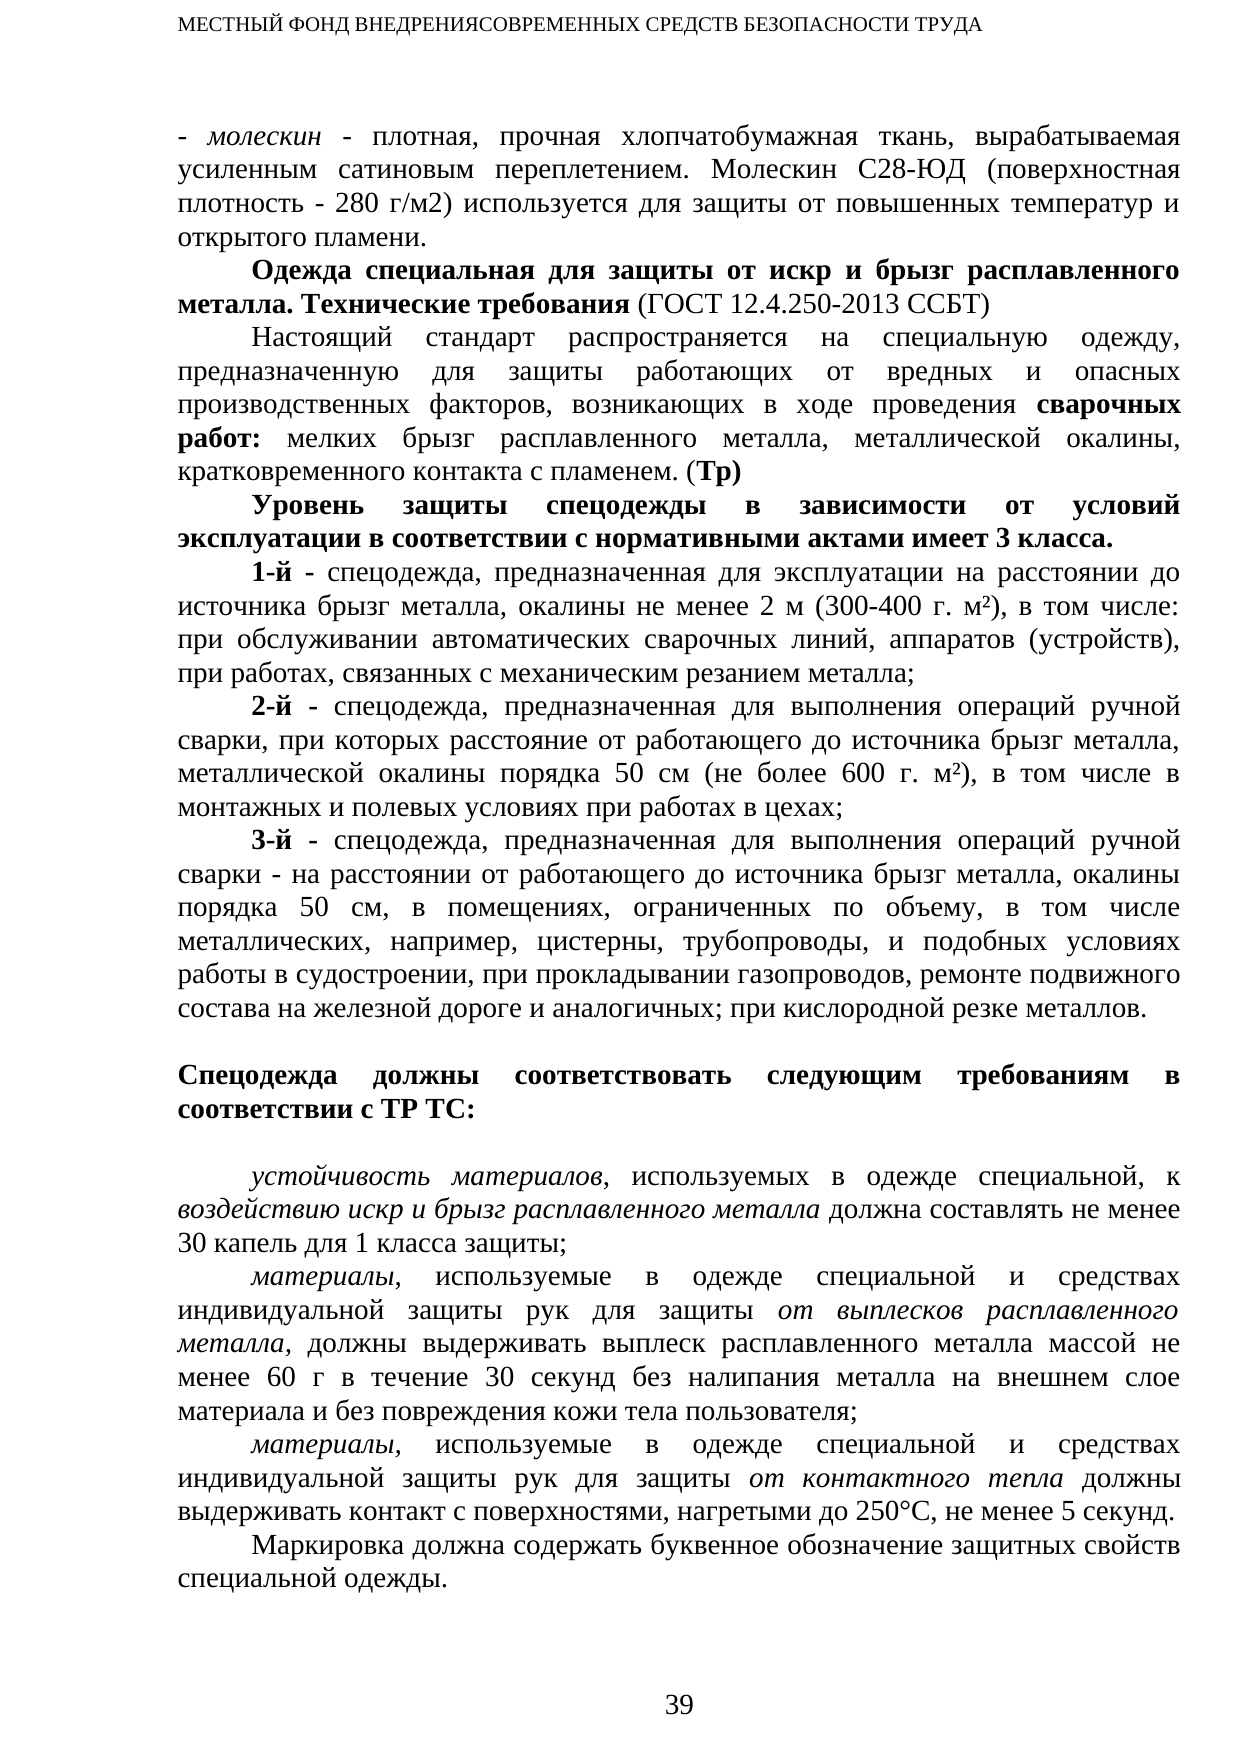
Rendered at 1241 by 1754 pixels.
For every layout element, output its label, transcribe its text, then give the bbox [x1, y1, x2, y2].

text устойчивость материалов, используемых в одежде специальной, к воздействию искр и брызг расплавленного металла должна составлять не менее 30 капель для 1 класса защиты; [177, 1158, 1181, 1258]
text материалы, используемые в одежде специальной и средствах индивидуальной защиты рук для защиты от контактного тепла должны выдерживать контакт с поверхностями, нагретыми до 250°С, не менее 5 секунд. [177, 1426, 1181, 1527]
list - молескин - плотная, прочная хлопчатобумажная ткань, вырабатываемая усиленным сатиновым переплетением. Молескин С28-ЮД (поверхностная плотность - 280 г/м2) используется для защиты от повышенных температур и открытого пламени. [177, 118, 1181, 252]
text 3-й - спецодежда, предназначенная для выполнения операций ручной сварки - на расстоянии от работающего до источника брызг металла, окалины порядка 50 см, в помещениях, ограниченных по объему, в том числе металлических, например, цистерны, трубопроводы, и подобных условиях работы в судостроении, при прокладывании газопроводов, ремонте подвижного состава на железной дороге и аналогичных; при кислородной резке металлов. [177, 822, 1181, 1024]
text Уровень защиты спецодежды в зависимости от условий эксплуатации в соответствии с нормативными актами имеет 3 класса. [177, 487, 1181, 554]
list Настоящий стандарт распространяется на специальную одежду, предназначенную для защиты работающих от вредных и опасных производственных факторов, возникающих в ходе проведения сварочных работ: мелких брызг расплавленного металла, металлической окалины, кратковременного контакта с пламенем. (Тр) [177, 319, 1181, 487]
text материалы, используемые в одежде специальной и средствах индивидуальной защиты рук для защиты от выплесков расплавленного металла, должны выдерживать выплеск расплавленного металла массой не менее 60 г в течение 30 секунд без налипания металла на внешнем слое материала и без повреждения кожи тела пользователя; [177, 1258, 1181, 1426]
text Маркировка должна содержать буквенное обозначение защитных свойств специальной одежды. [177, 1527, 1181, 1594]
list Одежда специальная для защиты от искр и брызг расплавленного металла. Технические требования (ГОСТ 12.4.250-2013 ССБТ) [177, 252, 1181, 319]
text Спецодежда должны соответствовать следующим требованиям в соответствии с ТР ТС: [177, 1057, 1181, 1124]
text 2-й - спецодежда, предназначенная для выполнения операций ручной сварки, при которых расстояние от работающего до источника брызг металла, металлической окалины порядка 50 см (не более 600 г. м²), в том числе в монтажных и полевых условиях при работах в цехах; [177, 688, 1181, 822]
text 1-й - спецодежда, предназначенная для эксплуатации на расстоянии до источника брызг металла, окалины не менее 2 м (300-400 г. м²), в том числе: при обслуживании автоматических сварочных линий, аппаратов (устройств), при работах, связанных с механическим резанием металла; [177, 554, 1181, 688]
